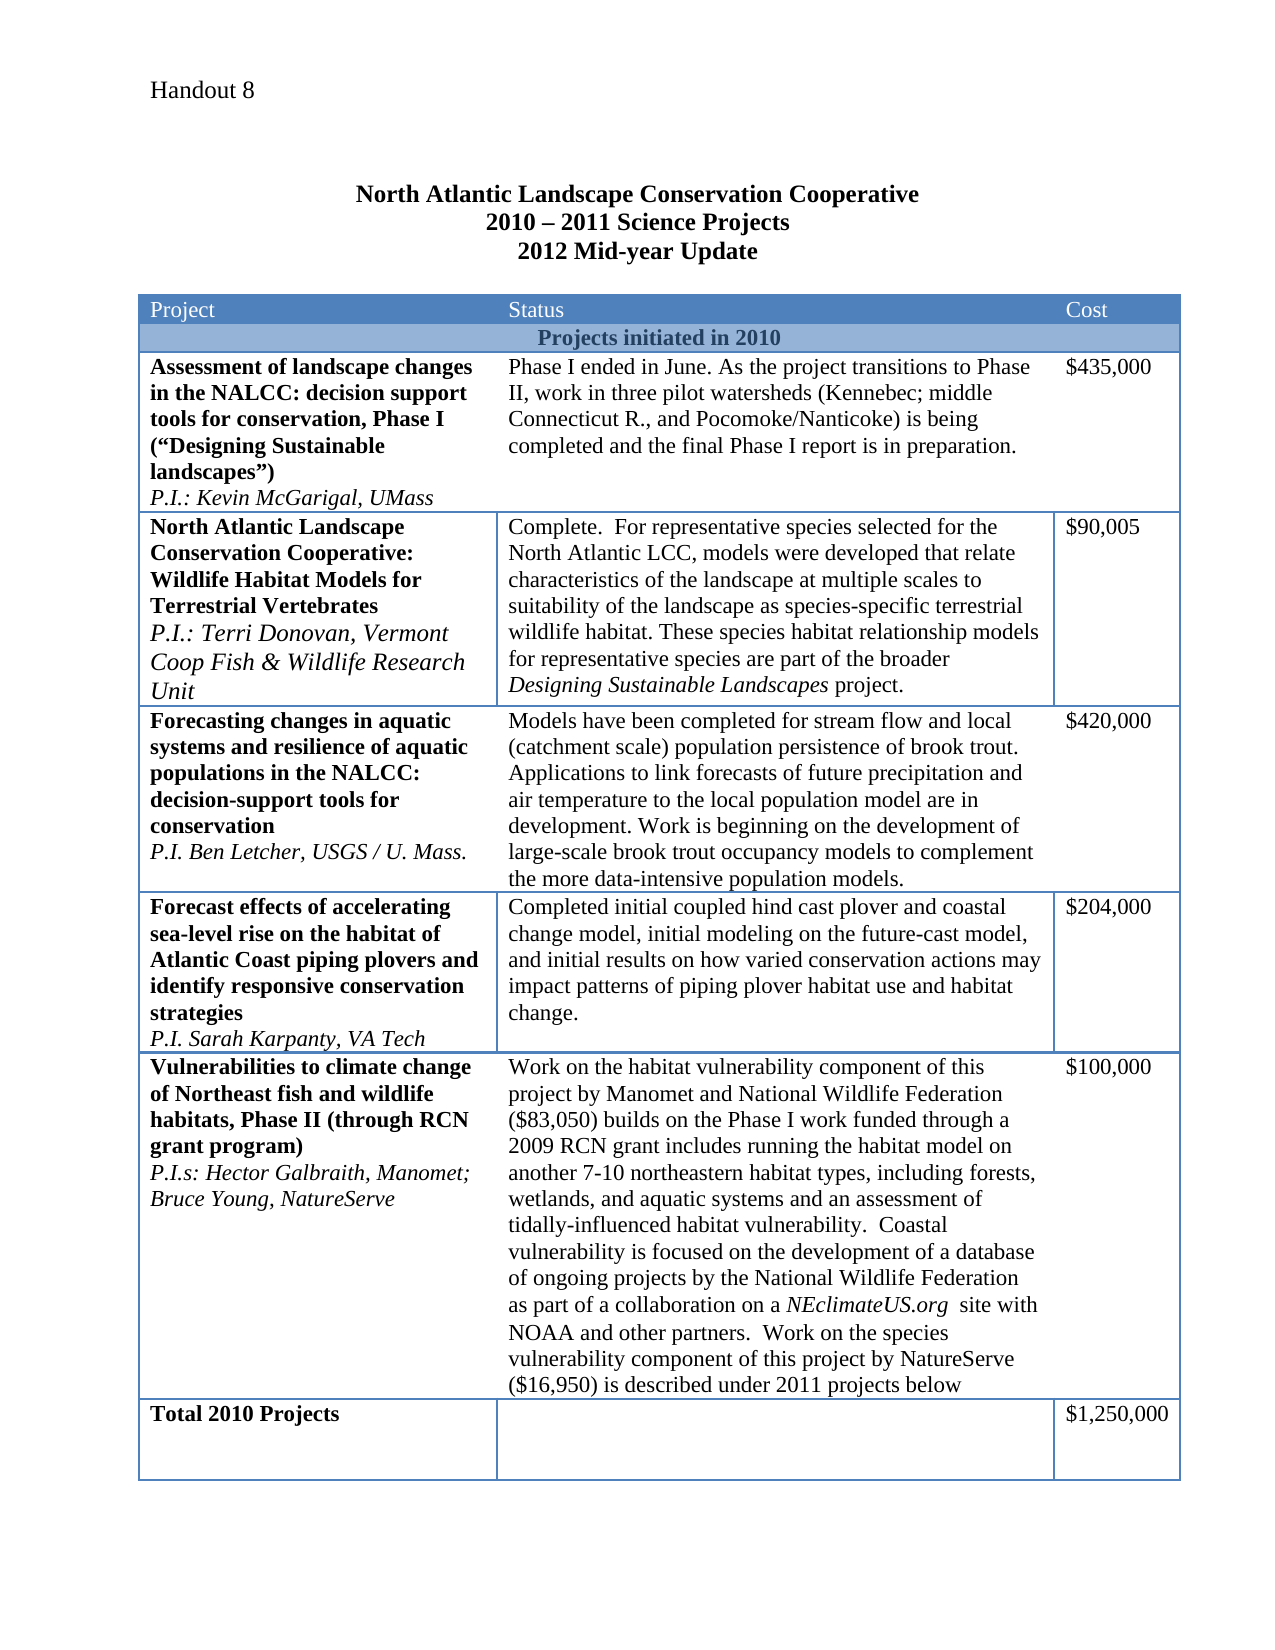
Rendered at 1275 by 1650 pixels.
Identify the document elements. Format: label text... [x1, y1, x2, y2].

table_cell Completed initial coupled hind cast plover and coastal change model, initial modeling on the future-cast model, and initial results on how varied conservation actions may impact patterns of piping plover habitat use and habitat change. [498, 893, 1053, 1051]
table_cell Models have been completed for stream flow and local (catchment scale) population persistence of brook trout. Applications to link forecasts of future precipitation and air temperature to the local population model are in development. Work is beginning on the development of large-scale brook trout occupancy models to complement the more data-intensive population models. [497, 707, 1054, 891]
table_cell Work on the habitat vulnerability component of this project by Manomet and National Wildlife Federation ($83,050) builds on the Phase I work funded through a 2009 RCN grant includes running the habitat model on another 7-10 northeastern habitat types, including forests, wetlands, and aquatic systems and an assessment of tidally-influenced habitat vulnerability. Coastal vulnerability is focused on the development of a database of ongoing projects by the National Wildlife Federation as part of a collaboration on a NEclimateUS.org site with NOAA and other partners. Work on the species vulnerability component of this project by NatureServe ($16,950) is described under 2011 projects below [497, 1054, 1054, 1398]
text North Atlantic Landscape Conservation Cooperative [150, 179, 1125, 207]
table_cell Forecasting changes in aquatic systems and resilience of aquatic populations in the NALCC: decision-support tools for conservation P.I. Ben Letcher, USGS / U. Mass. [140, 707, 497, 891]
table_cell [498, 1400, 1053, 1479]
table_header Status [497, 296, 1054, 322]
table_cell $420,000 [1054, 707, 1179, 891]
table_cell $204,000 [1055, 893, 1179, 1051]
table_header Cost [1054, 296, 1179, 322]
text 2012 Mid-year Update [150, 236, 1125, 265]
table_cell Forecast effects of accelerating sea-level rise on the habitat of Atlantic Coast piping plovers and identify responsive conservation strategies P.I. Sarah Karpanty, VA Tech [140, 893, 496, 1051]
table_cell $1,250,000 [1055, 1400, 1179, 1479]
table_cell Projects initiated in 2010 [140, 324, 1179, 351]
table_cell Total 2010 Projects [140, 1400, 496, 1479]
table_cell $90,005 [1055, 513, 1179, 704]
table_header Project [140, 296, 497, 322]
text 2010 – 2011 Science Projects [150, 207, 1125, 236]
table_cell $435,000 [1054, 353, 1179, 511]
table_cell Assessment of landscape changes in the NALCC: decision support tools for conservation, Phase I (“Designing Sustainable landscapes”) P.I.: Kevin McGarigal, UMass [140, 353, 497, 511]
table_cell North Atlantic Landscape Conservation Cooperative: Wildlife Habitat Models for Terrestrial Vertebrates P.I.: Terri Donovan, Vermont Coop Fish & Wildlife Research Unit [140, 513, 496, 704]
table_cell Complete. For representative species selected for the North Atlantic LCC, models were developed that relate characteristics of the landscape at multiple scales to suitability of the landscape as species-specific terrestrial wildlife habitat. These species habitat relationship models for representative species are part of the broader Designing Sustainable Landscapes project. [498, 513, 1053, 704]
table_cell Vulnerabilities to climate change of Northeast fish and wildlife habitats, Phase II (through RCN grant program) P.I.s: Hector Galbraith, Manomet; Bruce Young, NatureServe [140, 1054, 497, 1398]
table_cell Phase I ended in June. As the project transitions to Phase II, work in three pilot watersheds (Kennebec; middle Connecticut R., and Pocomoke/Nanticoke) is being completed and the final Phase I report is in preparation. [497, 353, 1054, 511]
table_cell $100,000 [1054, 1054, 1179, 1398]
